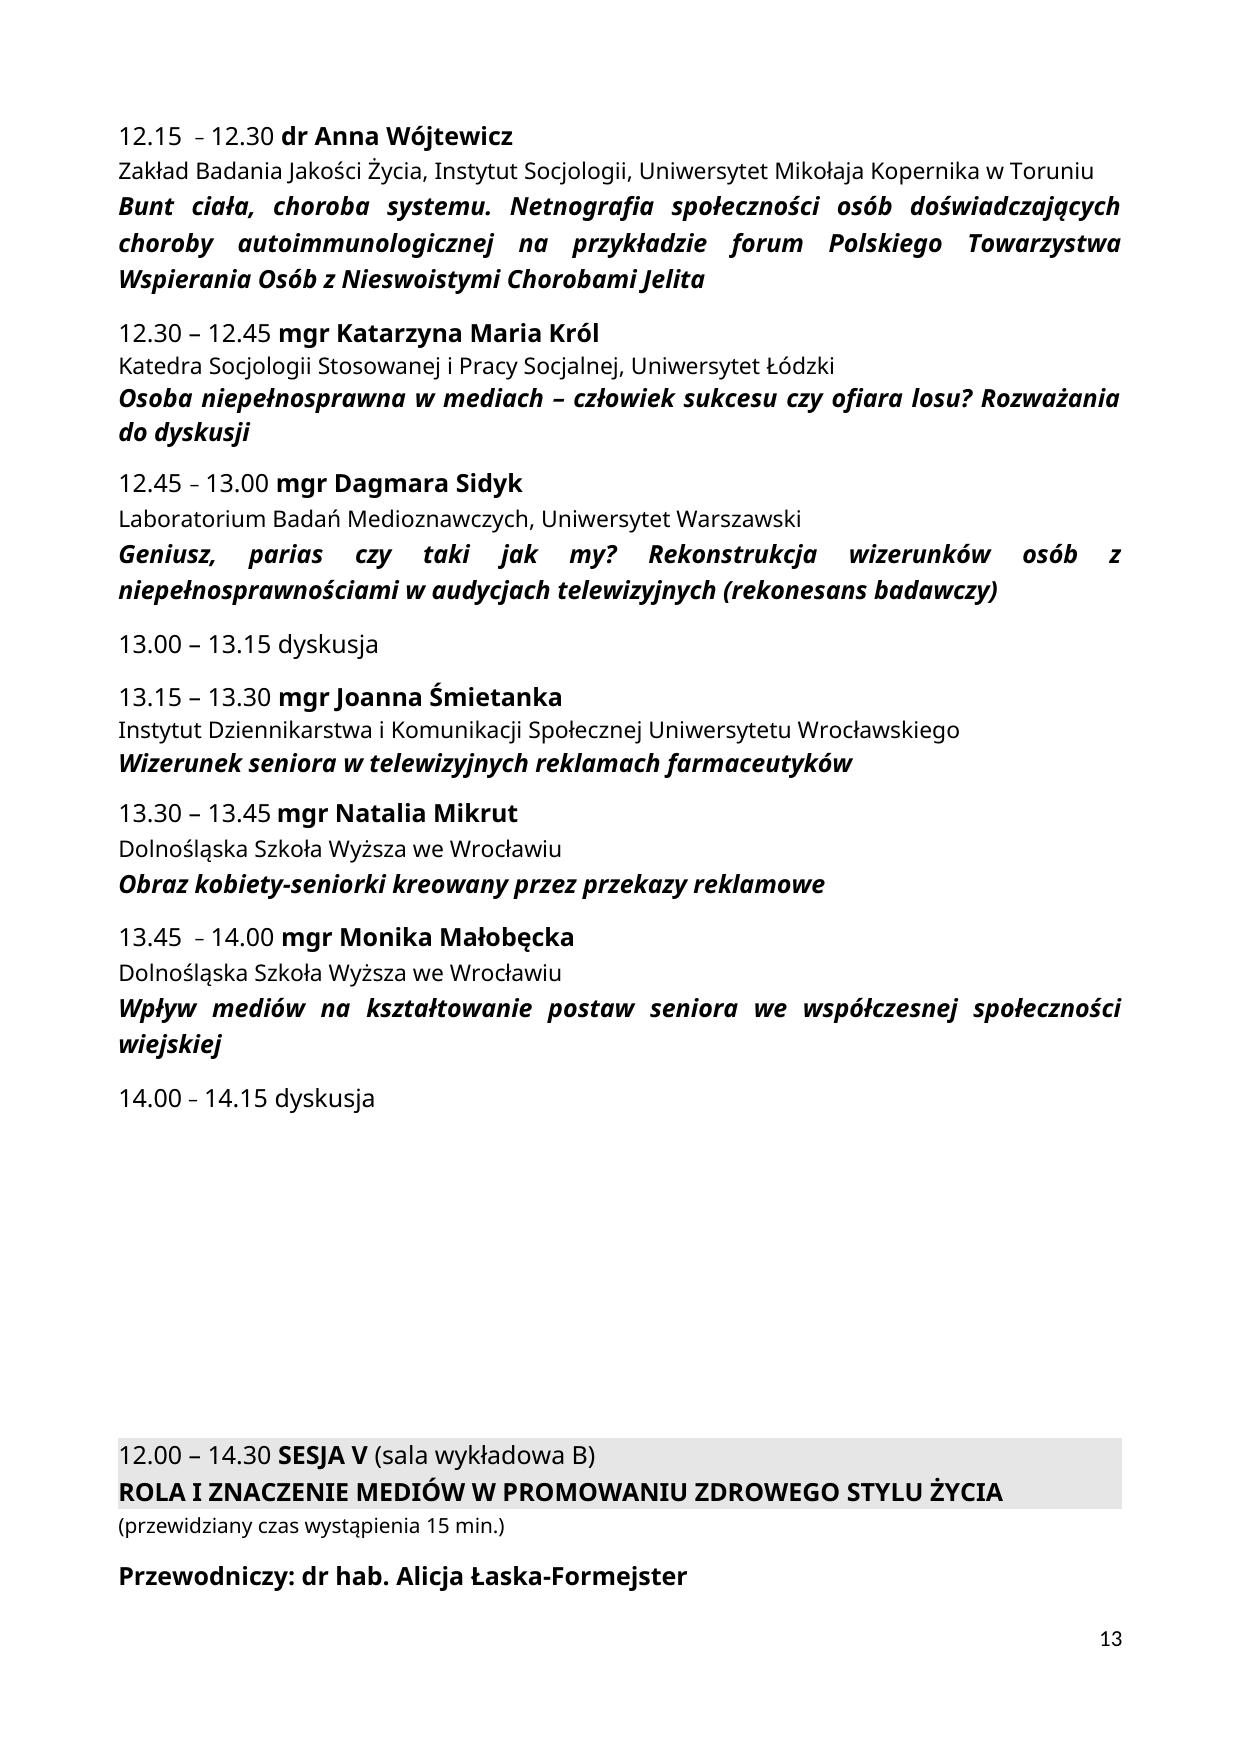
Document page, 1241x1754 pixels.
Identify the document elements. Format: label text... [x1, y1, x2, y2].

text Geniusz, parias czy taki jak my? Rekonstrukcja wizerunków osób z niepełnosprawnościami w audycjach telewizyjnych (rekonesans badawczy) [118, 536, 1122, 607]
text Katedra Socjologii Stosowanej i Pracy Socjalnej, Uniwersytet Łódzki [118, 350, 1122, 381]
text 12.00 – 14.30 SESJA V (sala wykładowa B) [118, 1438, 1122, 1472]
text Zakład Badania Jakości Życia, Instytut Socjologii, Uniwersytet Mikołaja Kopernika w Toruniu [118, 155, 1122, 186]
text Obraz kobiety-seniorki kreowany przez przekazy reklamowe [118, 866, 1122, 901]
text Wpływ mediów na kształtowanie postaw seniora we współczesnej społeczności wiejskiej [118, 990, 1122, 1061]
text ROLA I ZNACZENIE MEDIÓW W PROMOWANIU ZDROWEGO STYLU ŻYCIA [118, 1475, 1122, 1509]
text Dolnośląska Szkoła Wyższa we Wrocławiu [118, 957, 1122, 988]
text (przewidziany czas wystąpienia 15 min.) [118, 1512, 1122, 1540]
text 13.30 – 13.45 mgr Natalia Mikrut [118, 796, 1122, 830]
text 14.00 – 14.15 dyskusja [118, 1081, 1122, 1115]
text 13.15 – 13.30 mgr Joanna Śmietanka [118, 680, 1122, 714]
text Osoba niepełnosprawna w mediach – człowiek sukcesu czy ofiara losu? Rozważania do dyskusji [118, 381, 1122, 449]
text Instytut Dziennikarstwa i Komunikacji Społecznej Uniwersytetu Wrocławskiego [118, 714, 1122, 745]
text Bunt ciała, choroba systemu. Netnografia społeczności osób doświadczających choroby autoimmunologicznej na przykładzie forum Polskiego Towarzystwa Wspierania Osób z Nieswoistymi Chorobami Jelita [118, 189, 1122, 296]
text 13.45 – 14.00 mgr Monika Małobęcka [118, 920, 1122, 954]
text 12.45 – 13.00 mgr Dagmara Sidyk [118, 466, 1122, 500]
text 13.00 – 13.15 dyskusja [118, 626, 1122, 661]
text Laboratorium Badań Medioznawczych, Uniwersytet Warszawski [118, 502, 1122, 534]
text 12.15 – 12.30 dr Anna Wójtewicz [118, 118, 1122, 152]
text 12.30 – 12.45 mgr Katarzyna Maria Król [118, 316, 1122, 350]
text Przewodniczy: dr hab. Alicja Łaska-Formejster [118, 1559, 1122, 1593]
text Wizerunek seniora w telewizyjnych reklamach farmaceutyków [118, 745, 1122, 779]
text Dolnośląska Szkoła Wyższa we Wrocławiu [118, 833, 1122, 864]
